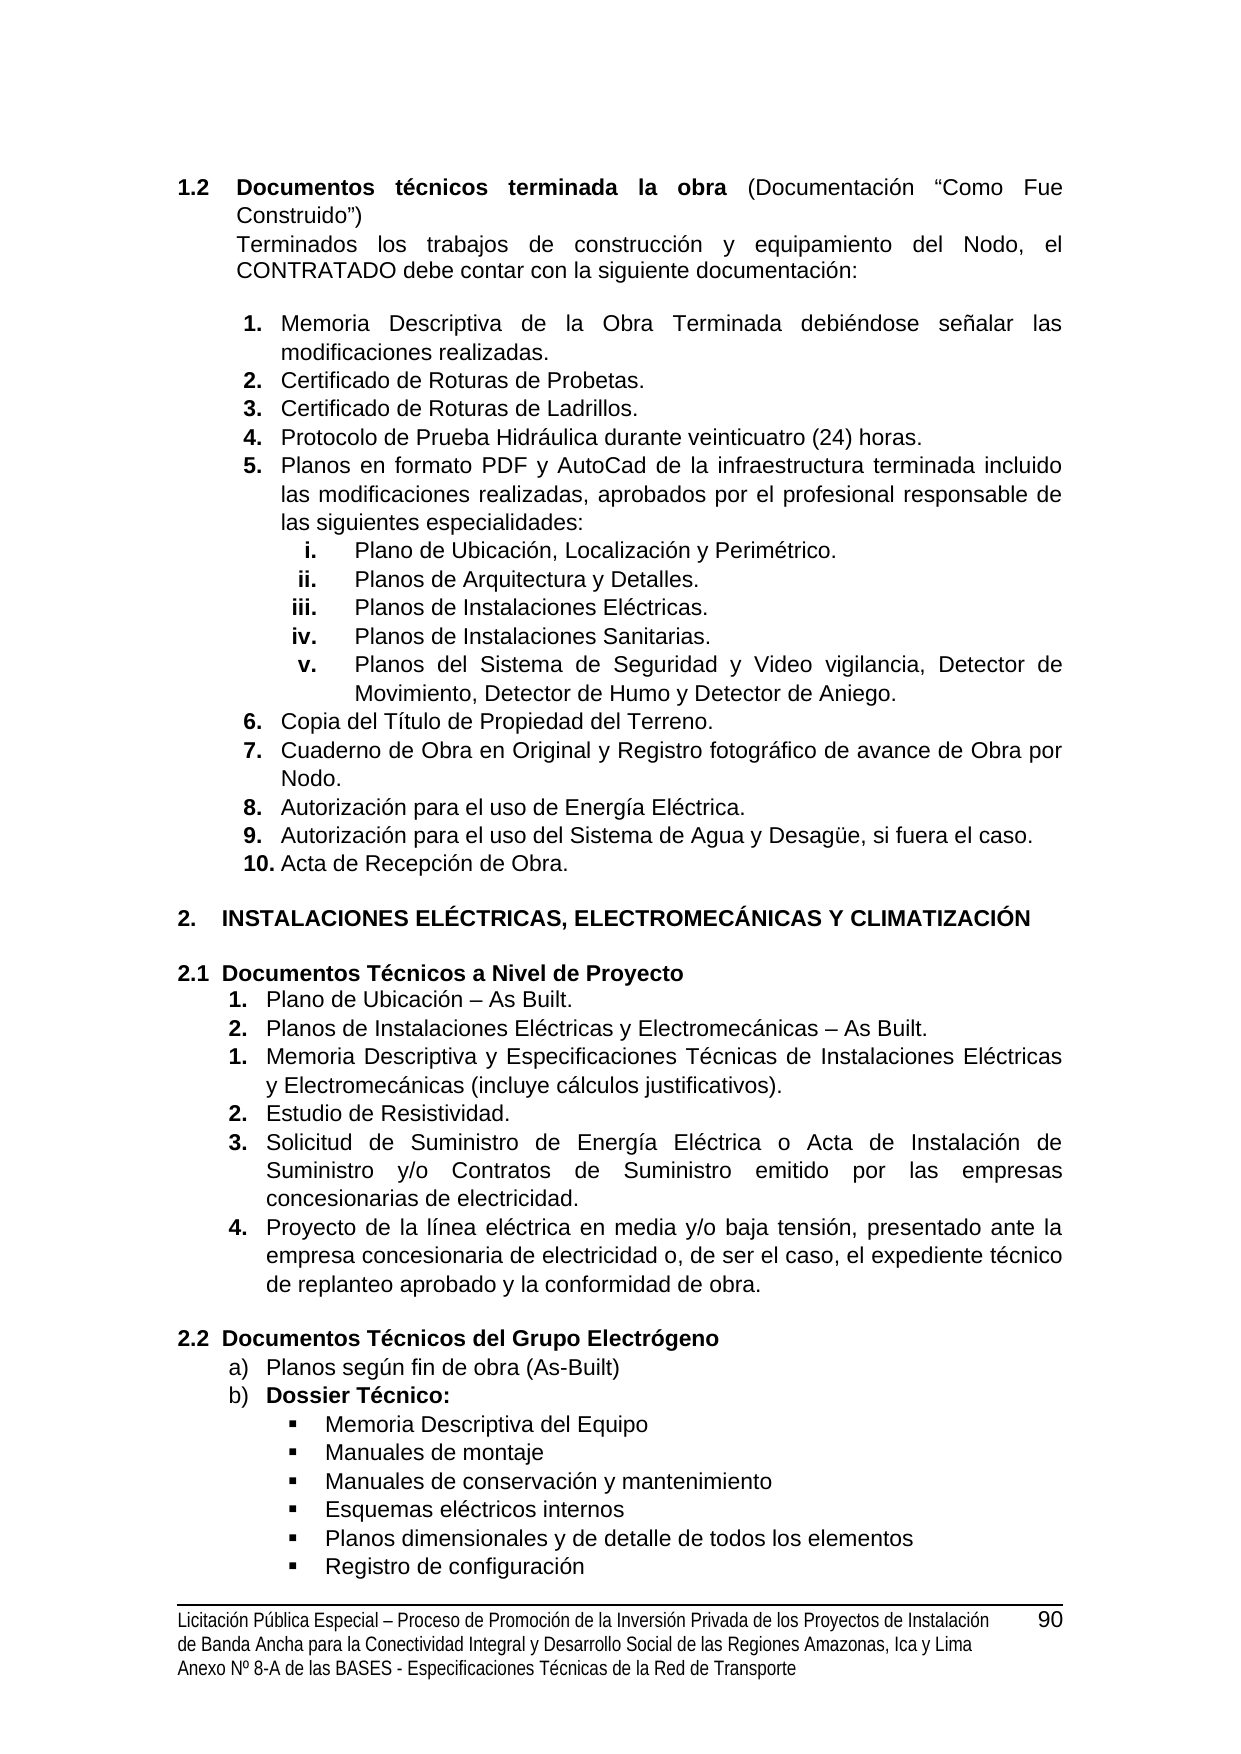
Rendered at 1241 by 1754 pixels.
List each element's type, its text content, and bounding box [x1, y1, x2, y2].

text Terminados los trabajos de construcción y equipamiento del Nodo, el CONTRATADO debe contar con la siguiente documentación: [236, 231, 1063, 284]
list Acta de Recepción de Obra. [243, 850, 1063, 877]
list Esquemas eléctricos internos [287, 1496, 1063, 1522]
list Plano de Ubicación – As Built. [228, 986, 1063, 1013]
list Autorización para el uso del Sistema de Agua y Desagüe, si fuera el caso. [243, 822, 1063, 848]
list Documentos técnicos terminada la obra (Documentación “Como Fue Construido”) [177, 174, 1063, 229]
list Planos según fin de obra (As-Built) [228, 1354, 1063, 1380]
list Registro de configuración [287, 1553, 1063, 1579]
list Planos del Sistema de Seguridad y Video vigilancia, Detector de Movimiento, Detector de Humo y Detector de Aniego. [317, 651, 1063, 706]
list Estudio de Resistividad. [228, 1100, 1063, 1126]
list Planos en formato PDF y AutoCad de la infraestructura terminada incluido las modificaciones realizadas, aprobados por el profesional responsable de las siguientes especialidades: [243, 452, 1063, 535]
list Plano de Ubicación, Localización y Perimétrico. [317, 537, 1063, 564]
list Solicitud de Suministro de Energía Eléctrica o Acta de Instalación de Suministro y/o Contratos de Suministro emitido por las empresas concesionarias de electricidad. [228, 1128, 1063, 1212]
list Documentos Técnicos del Grupo Electrógeno [177, 1325, 1063, 1352]
list Protocolo de Prueba Hidráulica durante veinticuatro (24) horas. [243, 424, 1063, 450]
list Planos dimensionales y de detalle de todos los elementos [287, 1524, 1063, 1551]
list Proyecto de la línea eléctrica en media y/o baja tensión, presentado ante la empresa concesionaria de electricidad o, de ser el caso, el expediente técnico de replanteo aprobado y la conformidad de obra. [228, 1214, 1063, 1297]
list INSTALACIONES ELÉCTRICAS, ELECTROMECÁNICAS Y CLIMATIZACIÓN [177, 905, 1063, 931]
list Planos de Instalaciones Eléctricas. [317, 594, 1063, 621]
list Planos de Arquitectura y Detalles. [317, 566, 1063, 592]
list Certificado de Roturas de Probetas. [243, 367, 1063, 393]
list Dossier Técnico: [228, 1382, 1063, 1409]
list Manuales de conservación y mantenimiento [287, 1468, 1063, 1494]
list Copia del Título de Propiedad del Terreno. [243, 708, 1063, 734]
list Cuaderno de Obra en Original y Registro fotográfico de avance de Obra por Nodo. [243, 737, 1063, 791]
text 2.1 Documentos Técnicos a Nivel de Proyecto [177, 960, 1063, 986]
list Planos de Instalaciones Eléctricas y Electromecánicas – As Built. [228, 1015, 1063, 1041]
list Memoria Descriptiva y Especificaciones Técnicas de Instalaciones Eléctricas y Electromecánicas (incluye cálculos justificativos). [228, 1043, 1063, 1098]
list Autorización para el uso de Energía Eléctrica. [243, 793, 1063, 820]
list Planos de Instalaciones Sanitarias. [317, 623, 1063, 649]
list Memoria Descriptiva del Equipo [287, 1411, 1063, 1437]
list Certificado de Roturas de Ladrillos. [243, 395, 1063, 422]
list Memoria Descriptiva de la Obra Terminada debiéndose señalar las modificaciones realizadas. [243, 310, 1063, 365]
list Manuales de montaje [287, 1439, 1063, 1466]
